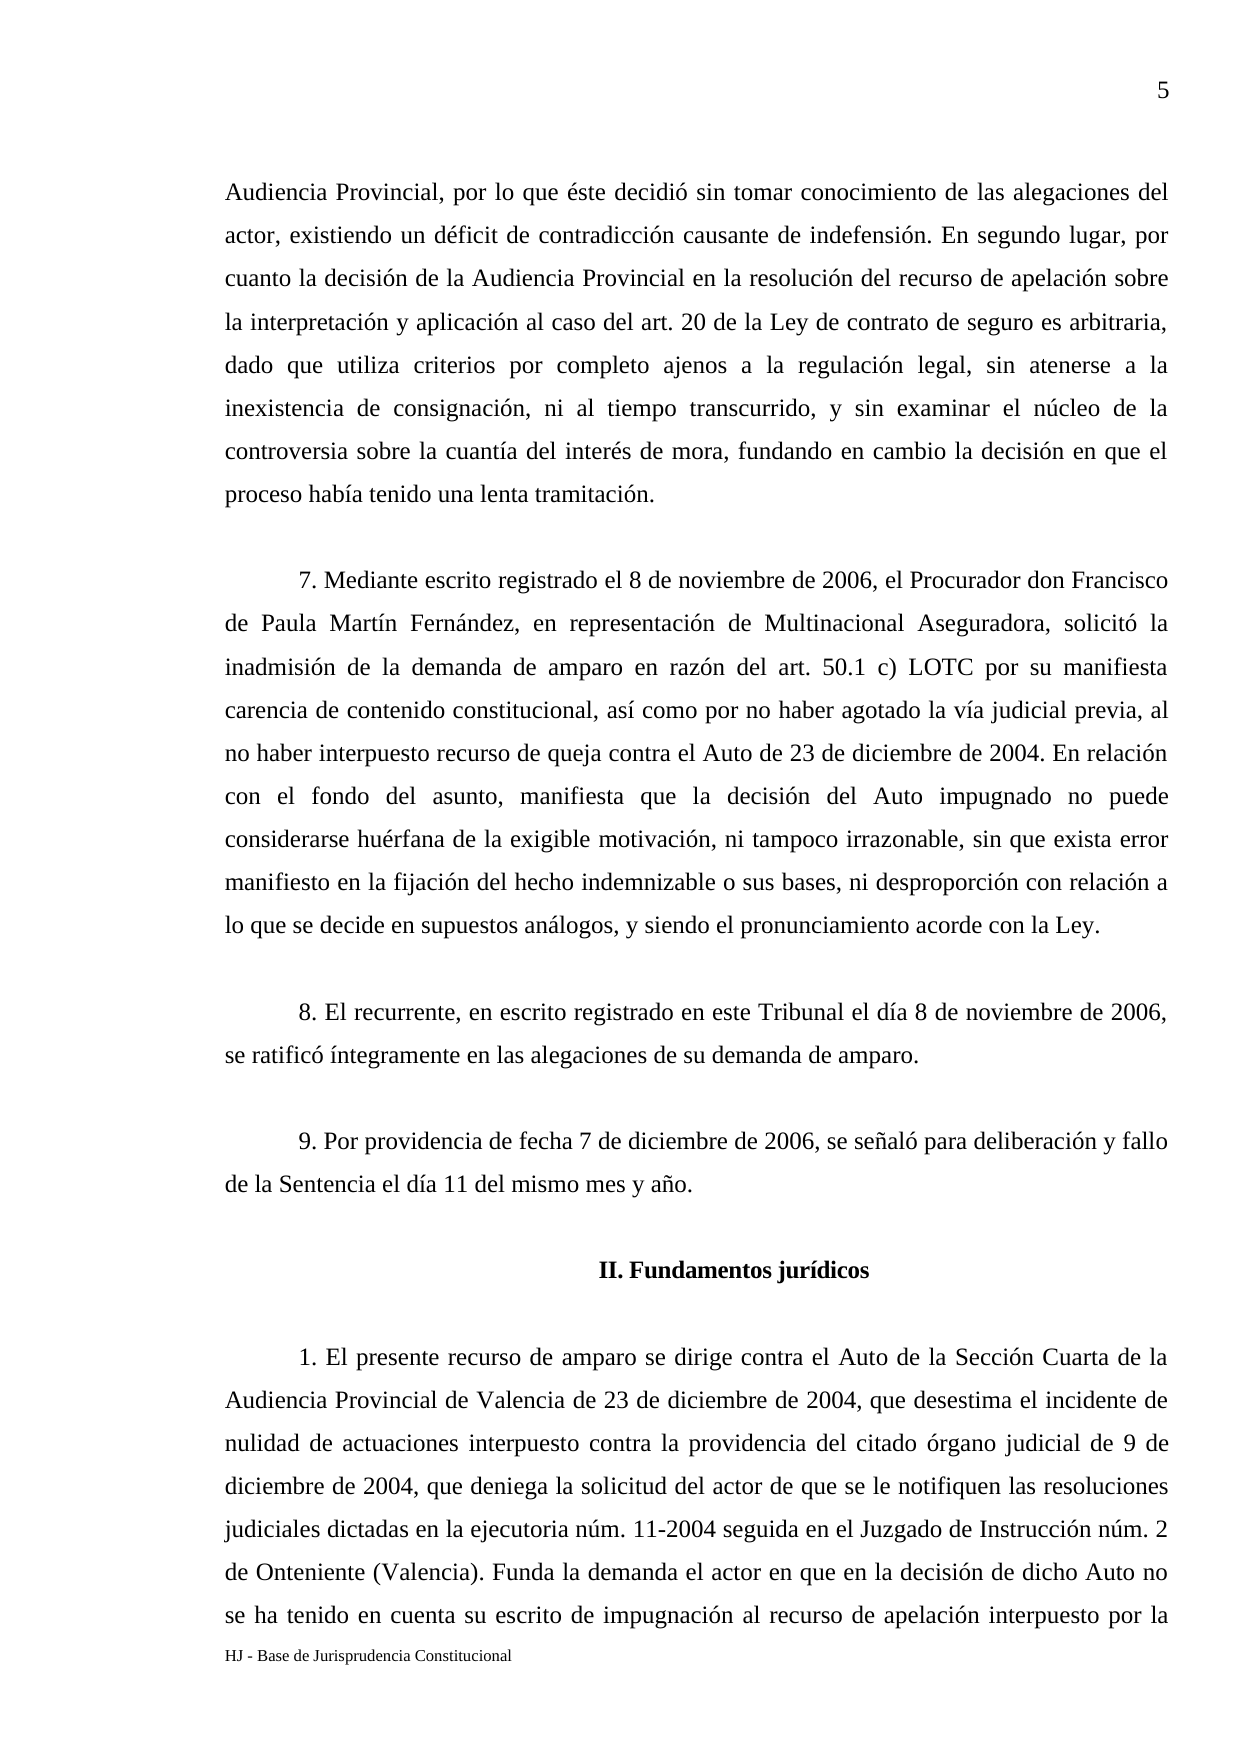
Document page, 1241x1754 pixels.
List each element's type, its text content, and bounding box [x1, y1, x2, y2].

subtitle II. Fundamentos jurídicos [224, 1255, 1169, 1284]
text 8. El recurrente, en escrito registrado en este Tribunal el día 8 de noviembre de 2006, se ratificó íntegramente en las alegaciones de su demanda de amparo. [224, 997, 1169, 1068]
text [224, 177, 1169, 508]
text 9. Por providencia de fecha 7 de diciembre de 2006, se señaló para deliberación y fallo de la Sentencia el día 11 del mismo mes y año. [224, 1126, 1169, 1198]
text 7. Mediante escrito registrado el 8 de noviembre de 2006, el Procurador don Francisco de Paula Martín Fernández, en representación de Multinacional Aseguradora, solicitó la inadmisión de la demanda de amparo en razón del art. 50.1 c) LOTC por su manifiesta carencia de contenido constitucional, así como por no haber agotado la vía judicial previa, al no haber interpuesto recurso de queja contra el Auto de 23 de diciembre de 2004. En relación con el fondo del asunto, manifiesta que la decisión del Auto impugnado no puede considerarse huérfana de la exigible motivación, ni tampoco irrazonable, sin que exista error manifiesto en la fijación del hecho indemnizable o sus bases, ni desproporción con relación a lo que se decide en supuestos análogos, y siendo el pronunciamiento acorde con la Ley. [224, 565, 1169, 939]
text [224, 1342, 1169, 1629]
